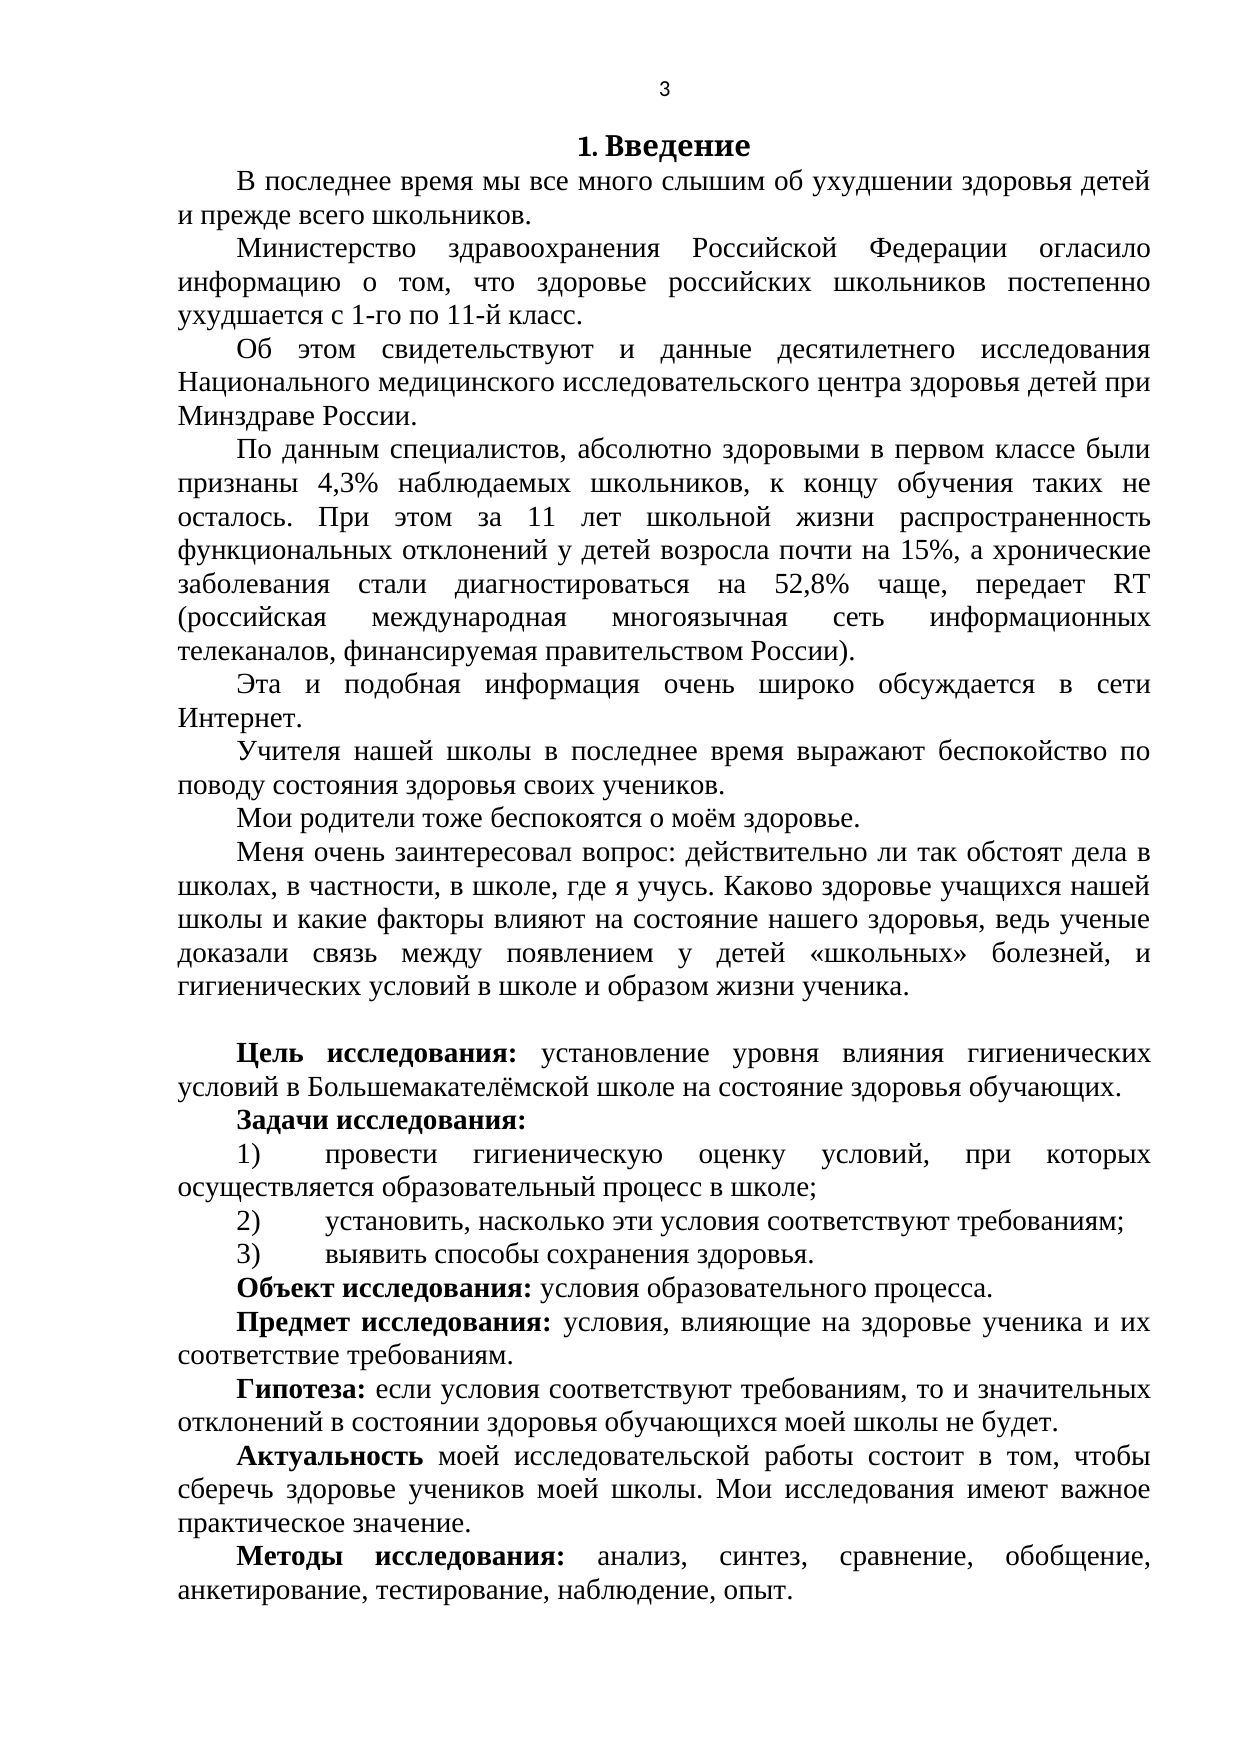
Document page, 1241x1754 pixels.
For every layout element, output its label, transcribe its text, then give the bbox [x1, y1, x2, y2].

list По данным специалистов, абсолютно здоровыми в первом классе были признаны 4,3% наблюдаемых школьников, к концу обучения таких не осталось. При этом за 11 лет школьной жизни распространенность функциональных отклонений у детей возросла почти на 15%, а хронические заболевания стали диагностироваться на 52,8% чаще, передает RT (российская международная многоязычная сеть информационных телеканалов, финансируемая правительством России). [177, 432, 1152, 666]
text Актуальность моей исследовательской работы состоит в том, чтобы сберечь здоровье учеников моей школы. Мои исследования имеют важное практическое значение. [177, 1438, 1152, 1538]
list В последнее время мы все много слышим об ухудшении здоровья детей и прежде всего школьников. [177, 163, 1152, 230]
list установить, насколько эти условия соответствуют требованиям; [177, 1203, 1152, 1237]
list Эта и подобная информация очень широко обсуждается в сети Интернет. [177, 666, 1152, 733]
list Мои родители тоже беспокоятся о моём здоровье. [177, 801, 1152, 834]
list Меня очень заинтересовал вопрос: действительно ли так обстоят дела в школах, в частности, в школе, где я учусь. Каково здоровье учащихся нашей школы и какие факторы влияют на состояние нашего здоровья, ведь ученые доказали связь между появлением у детей «школьных» болезней, и гигиенических условий в школе и образом жизни ученика. [177, 834, 1152, 1002]
list Учителя нашей школы в последнее время выражают беспокойство по поводу состояния здоровья своих учеников. [177, 733, 1152, 801]
list Министерство здравоохранения Российской Федерации огласило информацию о том, что здоровье российских школьников постепенно ухудшается с 1-го по 11-й класс. [177, 230, 1152, 331]
subtitle 1. Введение [177, 130, 1152, 163]
list выявить способы сохранения здоровья. [177, 1237, 1152, 1270]
text Объект исследования: условия образовательного процесса. [177, 1270, 1152, 1304]
text Гипотеза: если условия соответствуют требованиям, то и значительных отклонений в состоянии здоровья обучающихся моей школы не будет. [177, 1371, 1152, 1438]
list Об этом свидетельствуют и данные десятилетнего исследования Национального медицинского исследовательского центра здоровья детей при Минздраве России. [177, 331, 1152, 432]
text Задачи исследования: [177, 1102, 1152, 1136]
text Предмет исследования: условия, влияющие на здоровье ученика и их соответствие требованиям. [177, 1304, 1152, 1371]
text Методы исследования: анализ, синтез, сравнение, обобщение, анкетирование, тестирование, наблюдение, опыт. [177, 1538, 1152, 1606]
list провести гигиеническую оценку условий, при которых осуществляется образовательный процесс в школе; [177, 1136, 1152, 1203]
text Цель исследования: установление уровня влияния гигиенических условий в Большемакателёмской школе на состояние здоровья обучающих. [177, 1035, 1152, 1102]
